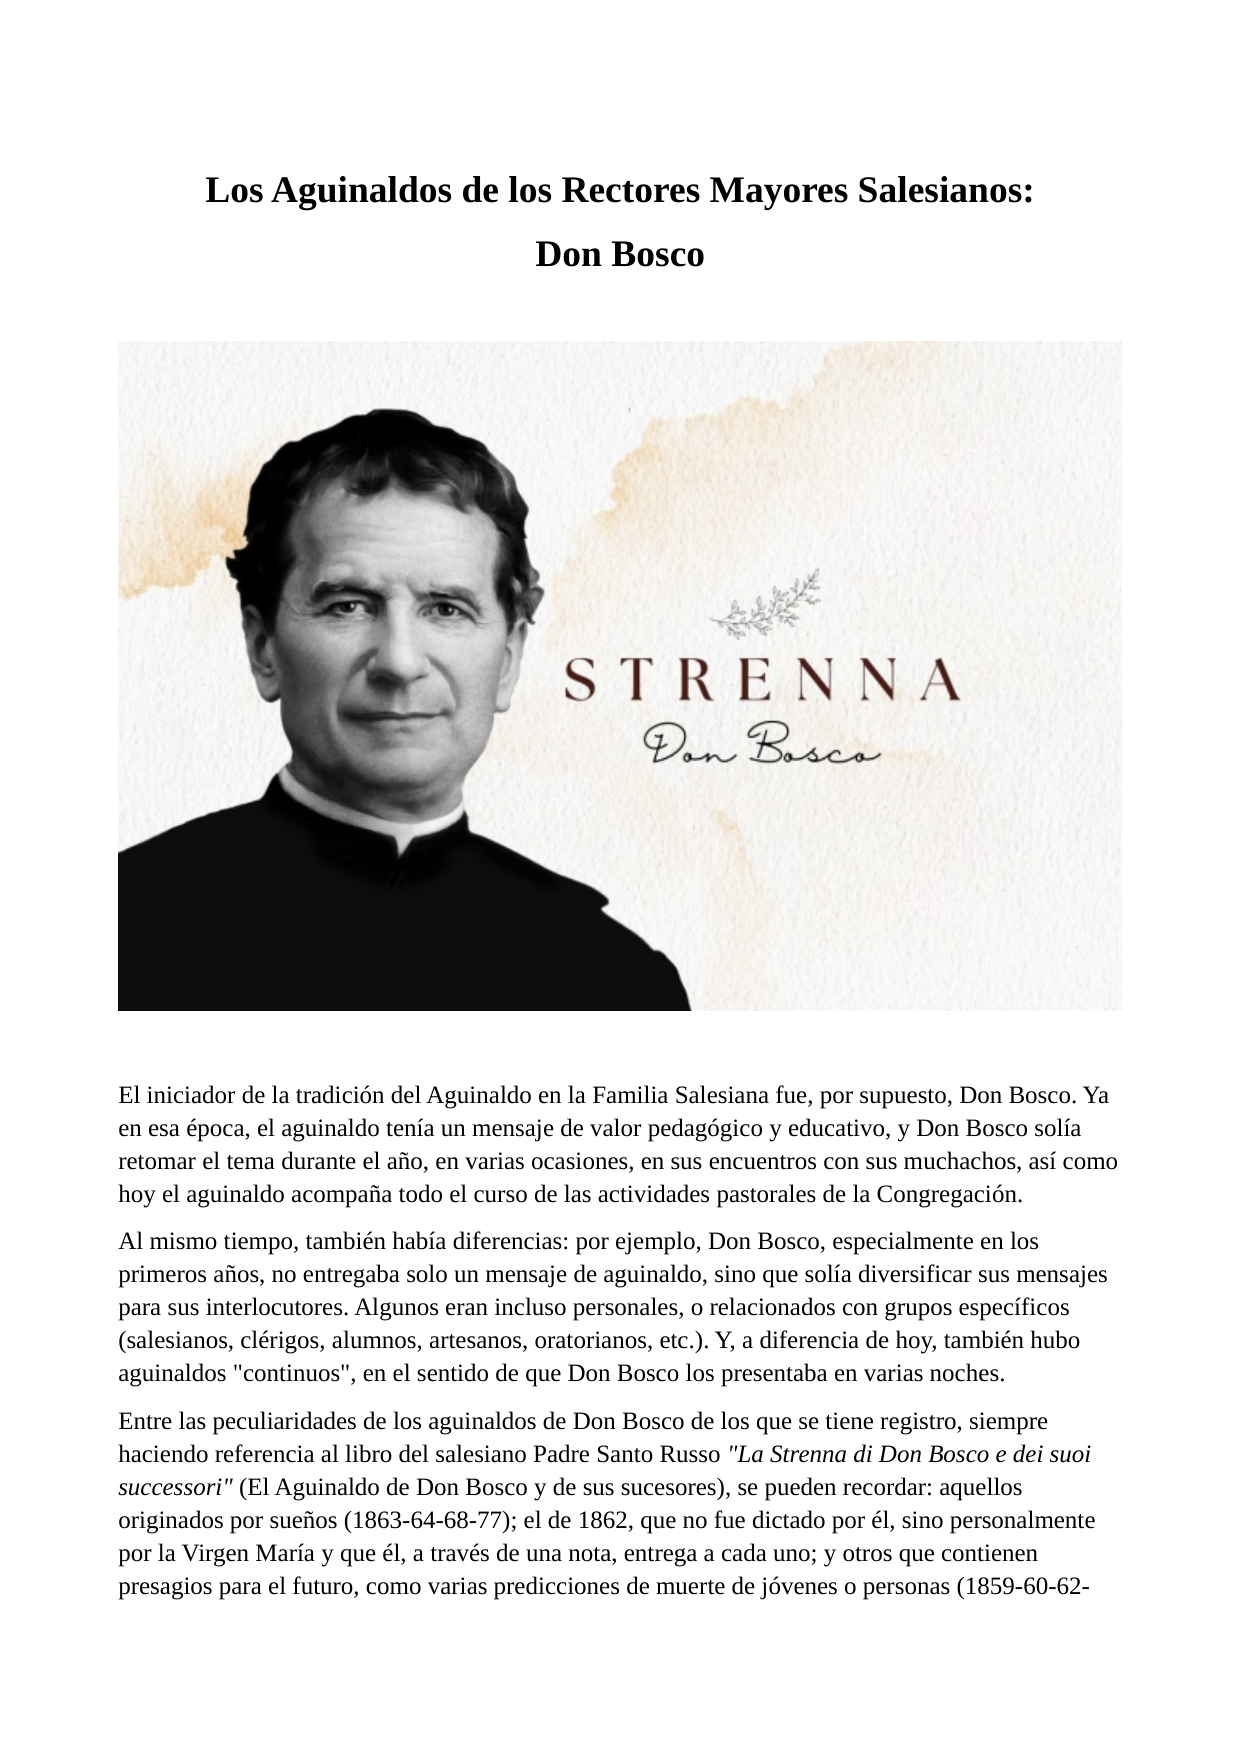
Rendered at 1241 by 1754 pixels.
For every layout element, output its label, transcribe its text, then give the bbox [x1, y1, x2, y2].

text El iniciador de la tradición del Aguinaldo en la Familia Salesiana fue, por supuesto, Don Bosco. Ya en esa época, el aguinaldo tenía un mensaje de valor pedagógico y educativo, y Don Bosco solía retomar el tema durante el año, en varias ocasiones, en sus encuentros con sus muchachos, así como hoy el aguinaldo acompaña todo el curso de las actividades pastorales de la Congregación. [118, 1080, 1122, 1207]
text Al mismo tiempo, también había diferencias: por ejemplo, Don Bosco, especialmente en los primeros años, no entregaba solo un mensaje de aguinaldo, sino que solía diversificar sus mensajes para sus interlocutores. Algunos eran incluso personales, o relacionados con grupos específicos (salesianos, clérigos, alumnos, artesanos, oratorianos, etc.). Y, a diferencia de hoy, también hubo aguinaldos "continuos", en el sentido de que Don Bosco los presentaba en varias noches. [118, 1226, 1122, 1387]
picture [118, 341, 1123, 1011]
subtitle Los Aguinaldos de los Rectores Mayores Salesianos: [118, 168, 1122, 211]
subtitle Don Bosco [118, 232, 1122, 275]
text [118, 1406, 1122, 1600]
